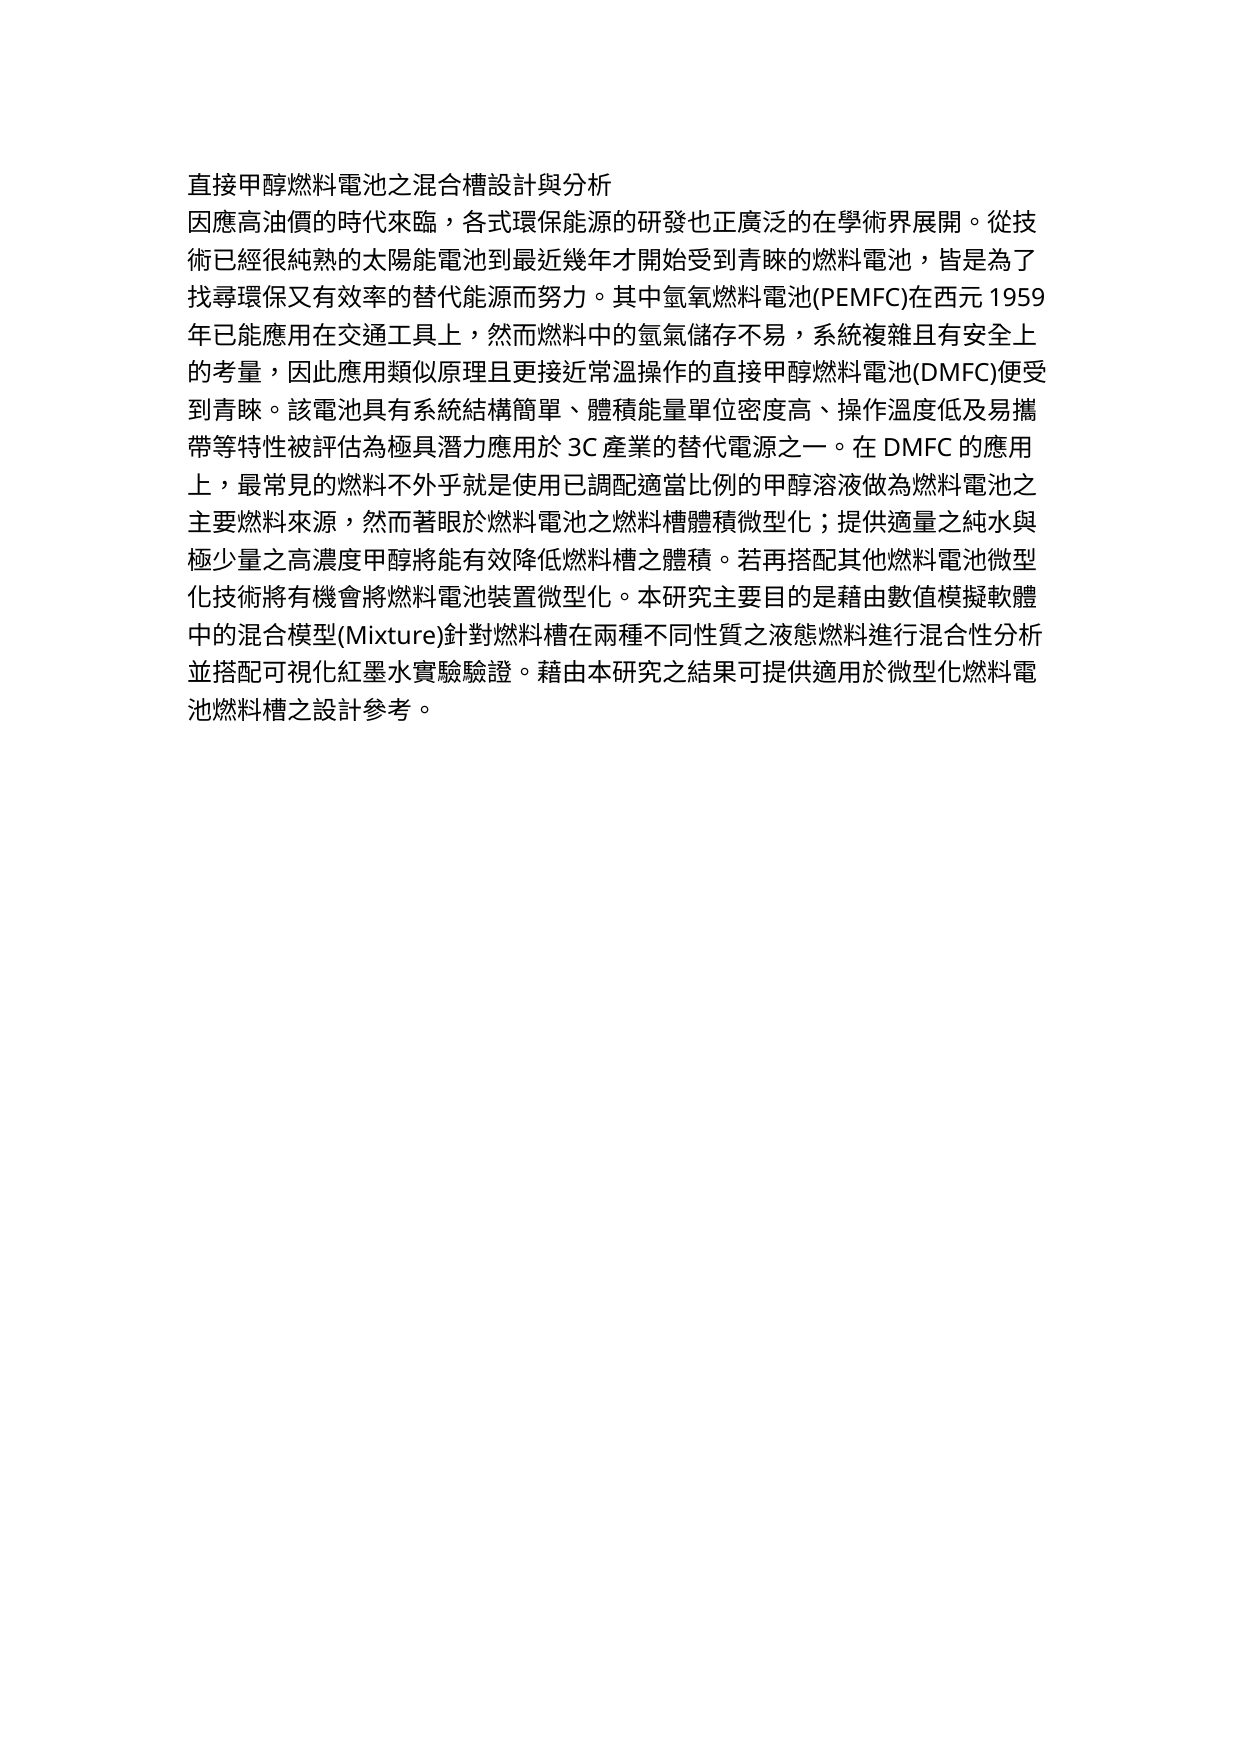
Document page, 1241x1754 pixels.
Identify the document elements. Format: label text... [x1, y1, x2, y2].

text 直接甲醇燃料電池之混合槽設計與分析 [187, 164, 1053, 202]
text 因應高油價的時代來臨，各式環保能源的研發也正廣泛的在學術界展開。從技術已經很純熟的太陽能電池到最近幾年才開始受到青睞的燃料電池，皆是為了找尋環保又有效率的替代能源而努力。其中氫氧燃料電池(PEMFC)在西元1959年已能應用在交通工具上，然而燃料中的氫氣儲存不易，系統複雜且有安全上的考量，因此應用類似原理且更接近常溫操作的直接甲醇燃料電池(DMFC)便受到青睞。該電池具有系統結構簡單、體積能量單位密度高、操作溫度低及易攜帶等特性被評估為極具潛力應用於3C產業的替代電源之一。在DMFC 的應用上，最常見的燃料不外乎就是使用已調配適當比例的甲醇溶液做為燃料電池之主要燃料來源，然而著眼於燃料電池之燃料槽體積微型化；提供適量之純水與極少量之高濃度甲醇將能有效降低燃料槽之體積。若再搭配其他燃料電池微型化技術將有機會將燃料電池裝置微型化。本研究主要目的是藉由數值模擬軟體中的混合模型(Mixture)針對燃料槽在兩種不同性質之液態燃料進行混合性分析並搭配可視化紅墨水實驗驗證。藉由本研究之結果可提供適用於微型化燃料電池燃料槽之設計參考。 [187, 202, 1053, 727]
